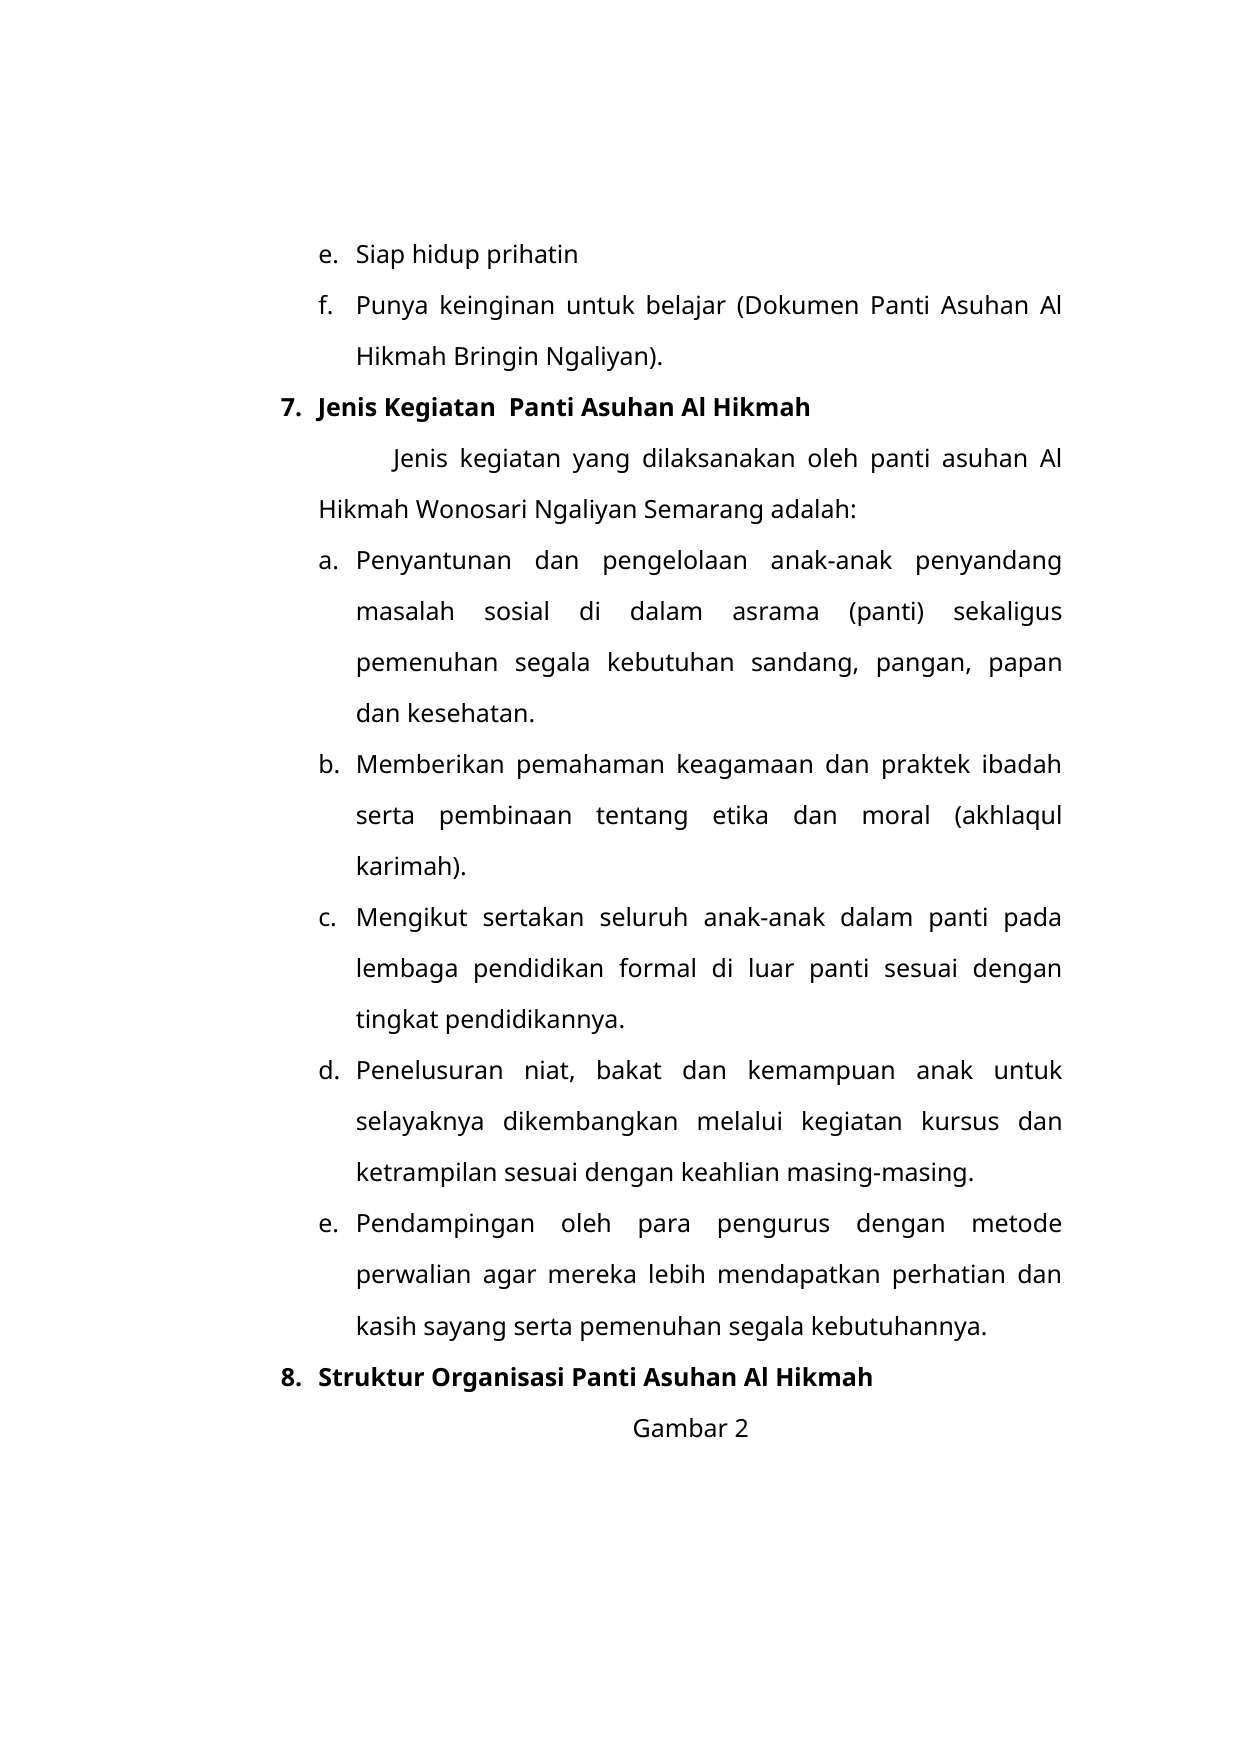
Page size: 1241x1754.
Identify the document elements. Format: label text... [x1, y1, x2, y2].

list Pendampingan oleh para pengurus dengan metode perwalian agar mereka lebih mendapatkan perhatian dan kasih sayang serta pemenuhan segala kebutuhannya. [318, 1206, 1063, 1342]
list Struktur Organisasi Panti Asuhan Al Hikmah [281, 1359, 1063, 1393]
list Jenis Kegiatan Panti Asuhan Al Hikmah [281, 389, 1063, 423]
list Penyantunan dan pengelolaan anak-anak penyandang masalah sosial di dalam asrama (panti) sekaligus pemenuhan segala kebutuhan sandang, pangan, papan dan kesehatan. [318, 542, 1063, 730]
list Memberikan pemahaman keagamaan dan praktek ibadah serta pembinaan tentang etika dan moral (akhlaqul karimah). [318, 747, 1063, 883]
list Penelusuran niat, bakat dan kemampuan anak untuk selayaknya dikembangkan melalui kegiatan kursus dan ketrampilan sesuai dengan keahlian masing-masing. [318, 1053, 1063, 1189]
list Siap hidup prihatin [318, 236, 1063, 270]
text Gambar 2 [243, 1410, 1063, 1444]
list Mengikut sertakan seluruh anak-anak dalam panti pada lembaga pendidikan formal di luar panti sesuai dengan tingkat pendidikannya. [318, 900, 1063, 1036]
list Punya keinginan untuk belajar (Dokumen Panti Asuhan Al Hikmah Bringin Ngaliyan). [318, 287, 1063, 372]
text Jenis kegiatan yang dilaksanakan oleh panti asuhan Al Hikmah Wonosari Ngaliyan Semarang adalah: [318, 440, 1063, 526]
